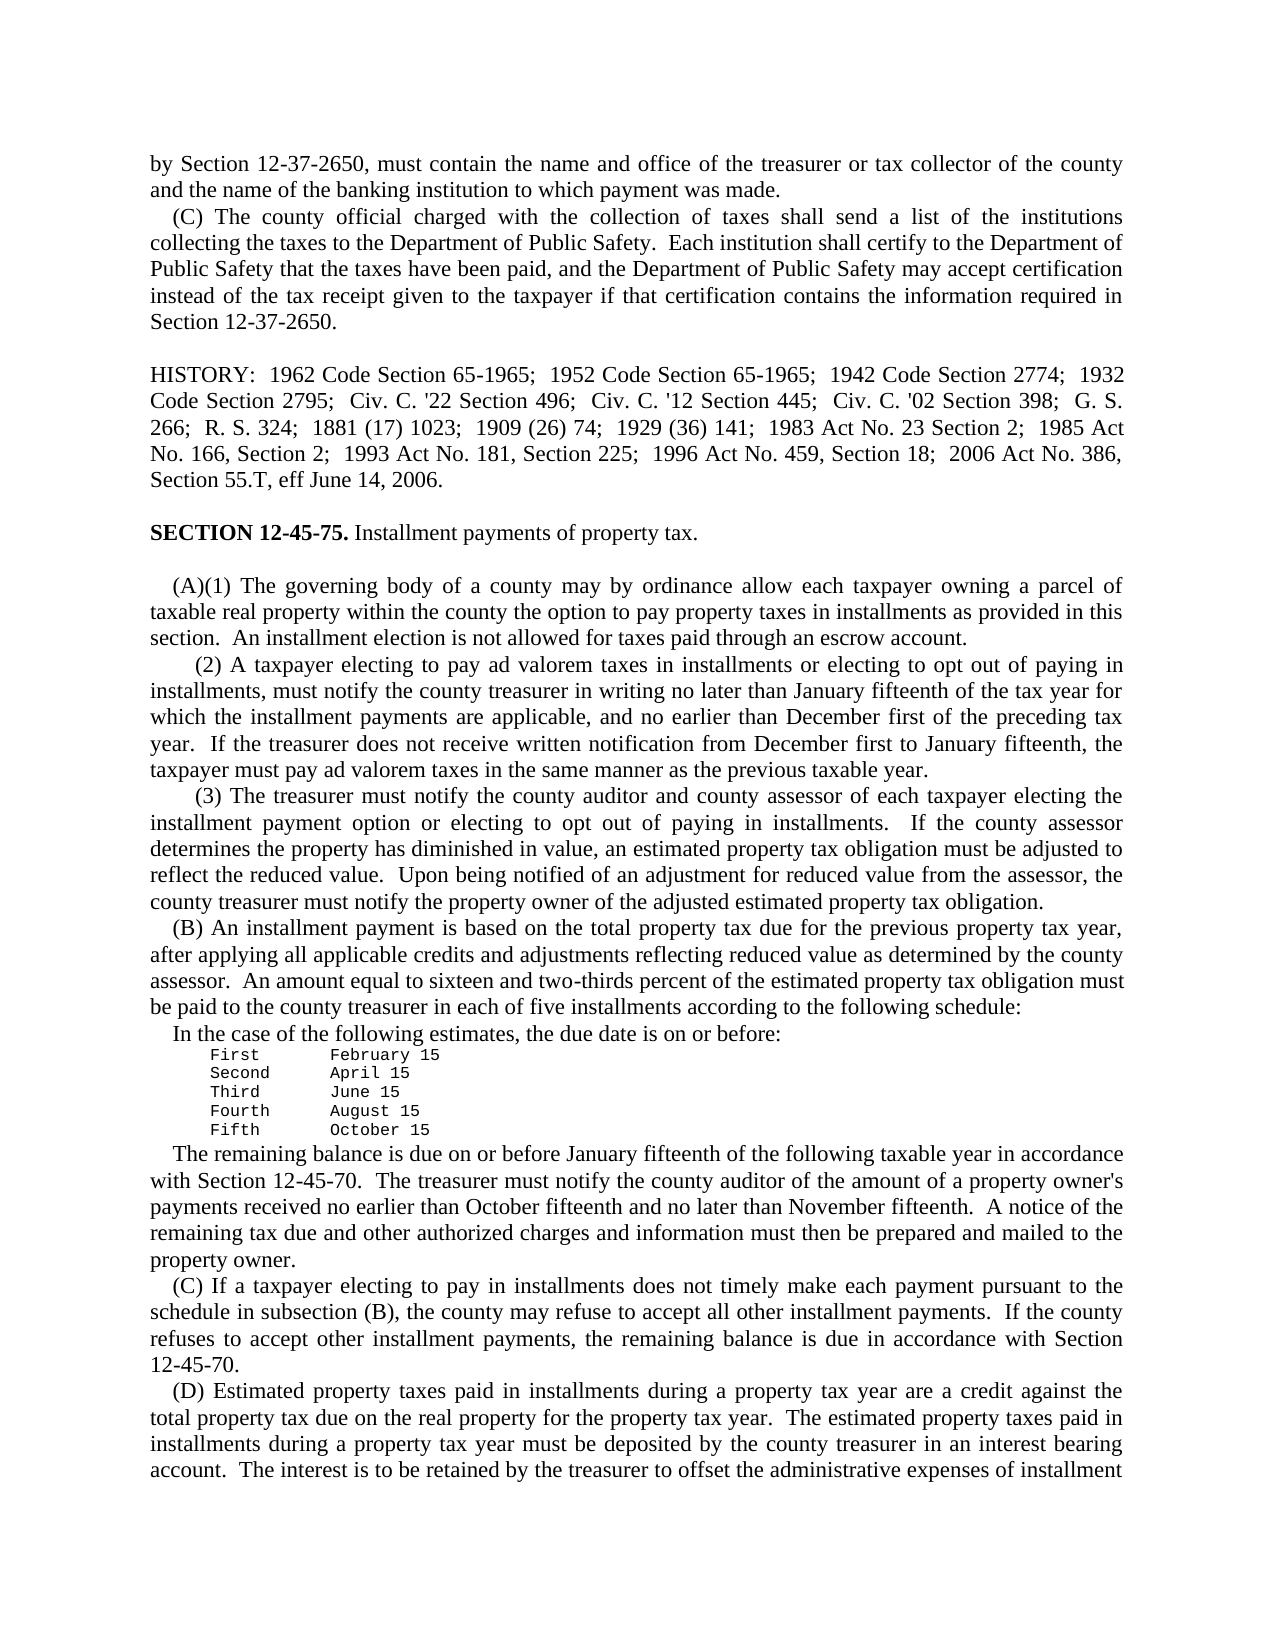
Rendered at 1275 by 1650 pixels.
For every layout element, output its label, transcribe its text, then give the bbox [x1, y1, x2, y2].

text (B) An installment payment is based on the total property tax due for the previous property tax year, after applying all applicable credits and adjustments reflecting reduced value as determined by the county assessor. An amount equal to sixteen and two-thirds percent of the estimated property tax obligation must be paid to the county treasurer in each of five installments according to the following schedule: [150, 914, 1125, 1020]
text (C) If a taxpayer electing to pay in installments does not timely make each payment pursuant to the schedule in subsection (B), the county may refuse to accept all other installment payments. If the county refuses to accept other installment payments, the remaining balance is due in accordance with Section 12-45-70. [150, 1272, 1125, 1377]
text First February 15 [150, 1046, 1125, 1065]
text Third June 15 [150, 1084, 1125, 1103]
text (2) A taxpayer electing to pay ad valorem taxes in installments or electing to opt out of paying in installments, must notify the county treasurer in writing no later than January fifteenth of the tax year for which the installment payments are applicable, and no earlier than December first of the preceding tax year. If the treasurer does not receive written notification from December first to January fifteenth, the taxpayer must pay ad valorem taxes in the same manner as the previous taxable year. [150, 651, 1125, 782]
text HISTORY: 1962 Code Section 65-1965; 1952 Code Section 65-1965; 1942 Code Section 2774; 1932 Code Section 2795; Civ. C. '22 Section 496; Civ. C. '12 Section 445; Civ. C. '02 Section 398; G. S. 266; R. S. 324; 1881 (17) 1023; 1909 (26) 74; 1929 (36) 141; 1983 Act No. 23 Section 2; 1985 Act No. 166, Section 2; 1993 Act No. 181, Section 225; 1996 Act No. 459, Section 18; 2006 Act No. 386, Section 55.T, eff June 14, 2006. [150, 361, 1125, 493]
text (A)(1) The governing body of a county may by ordinance allow each taxpayer owning a parcel of taxable real property within the county the option to pay property taxes in installments as provided in this section. An installment election is not allowed for taxes paid through an escrow account. [150, 572, 1125, 651]
text In the case of the following estimates, the due date is on or before: [150, 1020, 1125, 1046]
text (C) The county official charged with the collection of taxes shall send a list of the institutions collecting the taxes to the Department of Public Safety. Each institution shall certify to the Department of Public Safety that the taxes have been paid, and the Department of Public Safety may accept certification instead of the tax receipt given to the taxpayer if that certification contains the information required in Section 12-37-2650. [150, 203, 1125, 334]
text Fifth October 15 [150, 1121, 1125, 1140]
text SECTION 12-45-75. Installment payments of property tax. [150, 519, 1125, 545]
text The remaining balance is due on or before January fifteenth of the following taxable year in accordance with Section 12-45-70. The treasurer must notify the county auditor of the amount of a property owner's payments received no earlier than October fifteenth and no later than November fifteenth. A notice of the remaining tax due and other authorized charges and information must then be prepared and mailed to the property owner. [150, 1140, 1125, 1272]
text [150, 150, 1125, 203]
text Second April 15 [150, 1065, 1125, 1084]
text Fourth August 15 [150, 1103, 1125, 1121]
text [150, 1377, 1125, 1483]
text (3) The treasurer must notify the county auditor and county assessor of each taxpayer electing the installment payment option or electing to opt out of paying in installments. If the county assessor determines the property has diminished in value, an estimated property tax obligation must be adjusted to reflect the reduced value. Upon being notified of an adjustment for reduced value from the assessor, the county treasurer must notify the property owner of the adjusted estimated property tax obligation. [150, 782, 1125, 914]
